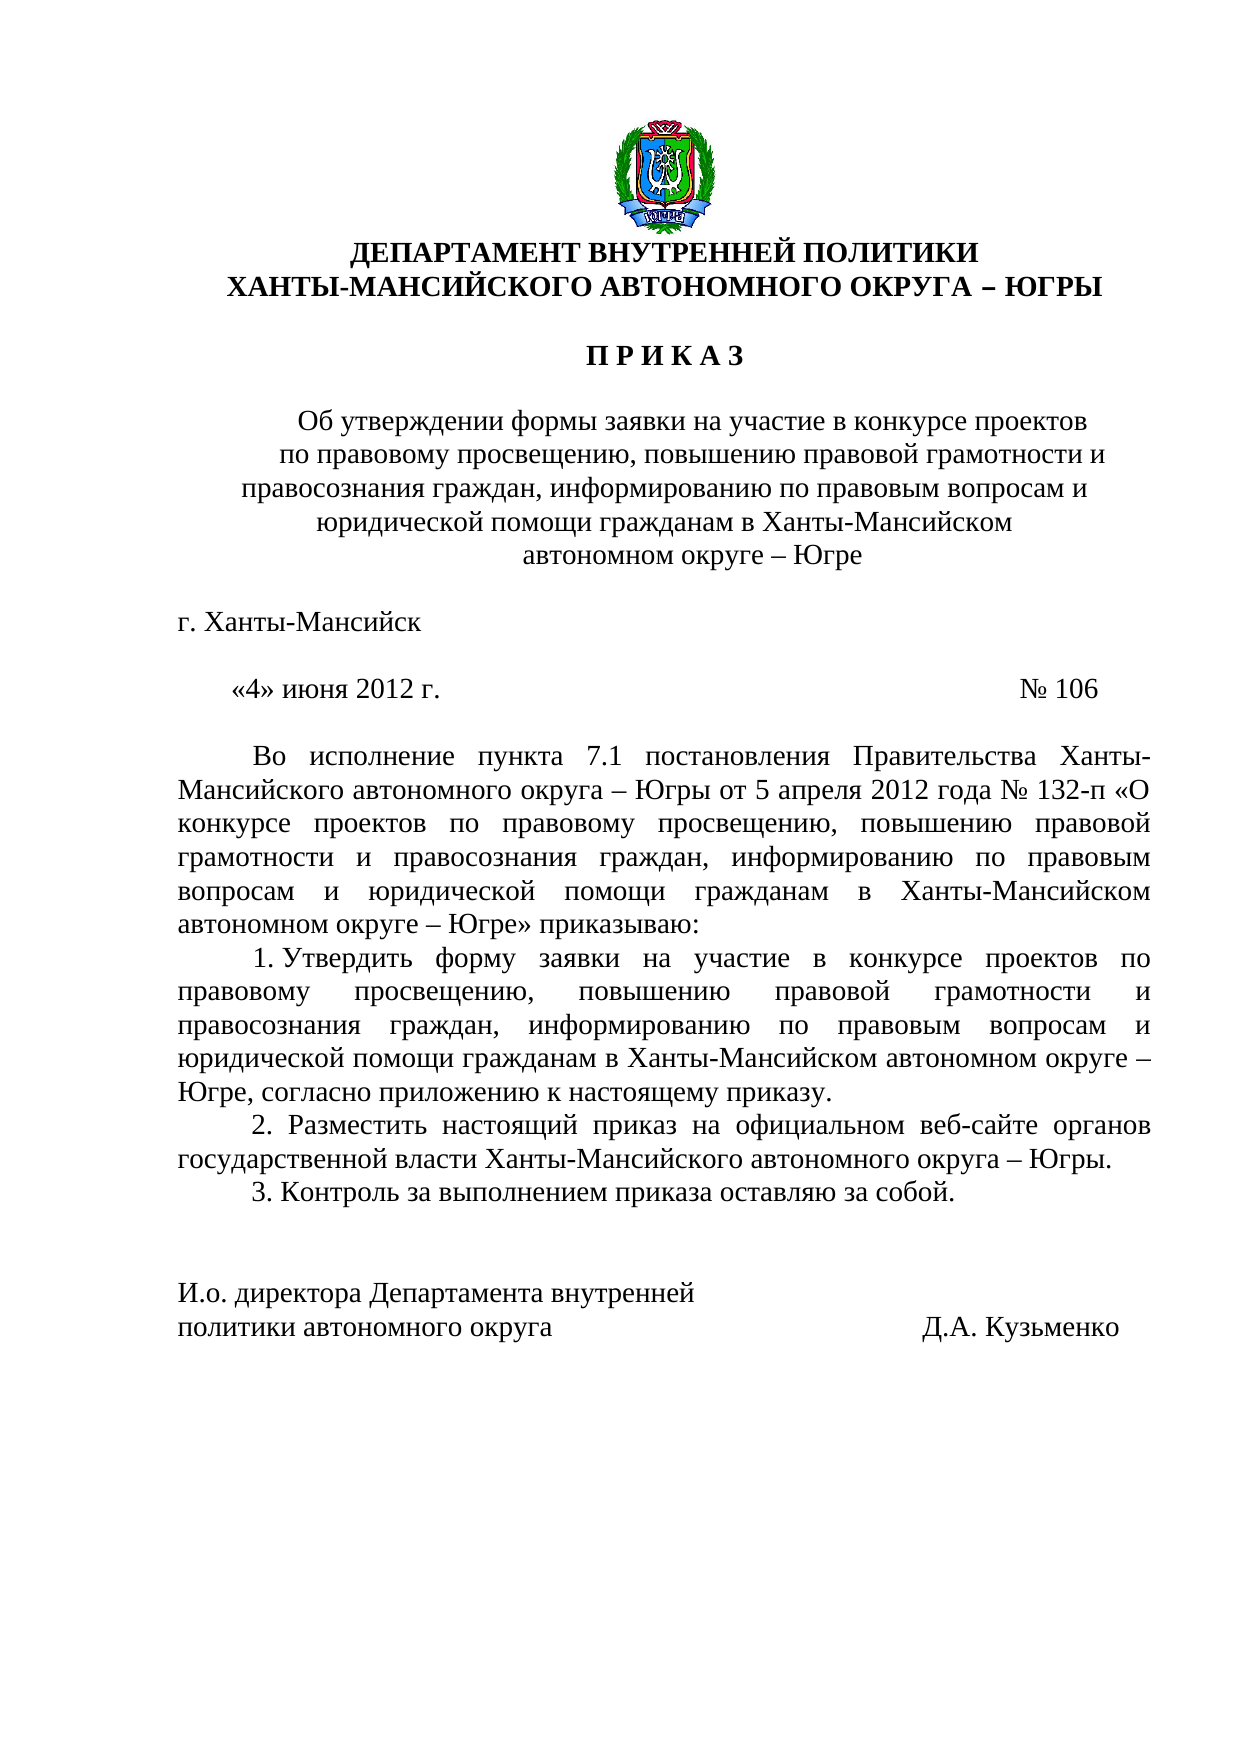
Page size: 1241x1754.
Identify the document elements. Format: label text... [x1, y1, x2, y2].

text Во исполнение пункта 7.1 постановления Правительства Ханты-Мансийского автономного округа – Югры от 5 апреля 2012 года № 132-п «О конкурсе проектов по правовому просвещению, повышению правовой грамотности и правосознания граждан, информированию по правовым вопросам и юридической помощи гражданам в Ханты-Мансийском автономном округе – Югре» приказываю: [177, 738, 1152, 940]
text 3. Контроль за выполнением приказа оставляю за собой. [177, 1174, 1152, 1208]
text по правовому просвещению, повышению правовой грамотности и правосознания граждан, информированию по правовым вопросам и юридической помощи гражданам в Ханты-Мансийском [177, 437, 1152, 537]
text г. Ханты-Мансийск [177, 604, 1152, 638]
picture [612, 118, 717, 236]
text «4» июня 2012 г. № 106 [177, 671, 1152, 705]
text П Р И К А З [177, 338, 1152, 372]
text политики автономного округа Д.А. Кузьменко [177, 1309, 1152, 1342]
text ДЕПАРТАМЕНТ ВНУТРЕННЕЙ ПОЛИТИКИ [177, 235, 1152, 269]
text 2. Разместить настоящий приказ на официальном веб-сайте органов государственной власти Ханты-Мансийского автономного округа – Югры. [177, 1107, 1152, 1174]
text И.о. директора Департамента внутренней [177, 1275, 1152, 1309]
text ХАНТЫ-МАНСИЙСКОГО АВТОНОМНОГО ОКРУГА – ЮГРЫ [177, 269, 1152, 305]
text Об утверждении формы заявки на участие в конкурсе проектов [177, 403, 1152, 437]
text автономном округе – Югре [177, 537, 1152, 571]
text 1. Утвердить форму заявки на участие в конкурсе проектов по правовому просвещению, повышению правовой грамотности и правосознания граждан, информированию по правовым вопросам и юридической помощи гражданам в Ханты-Мансийском автономном округе – Югре, согласно приложению к настоящему приказу. [177, 940, 1152, 1107]
